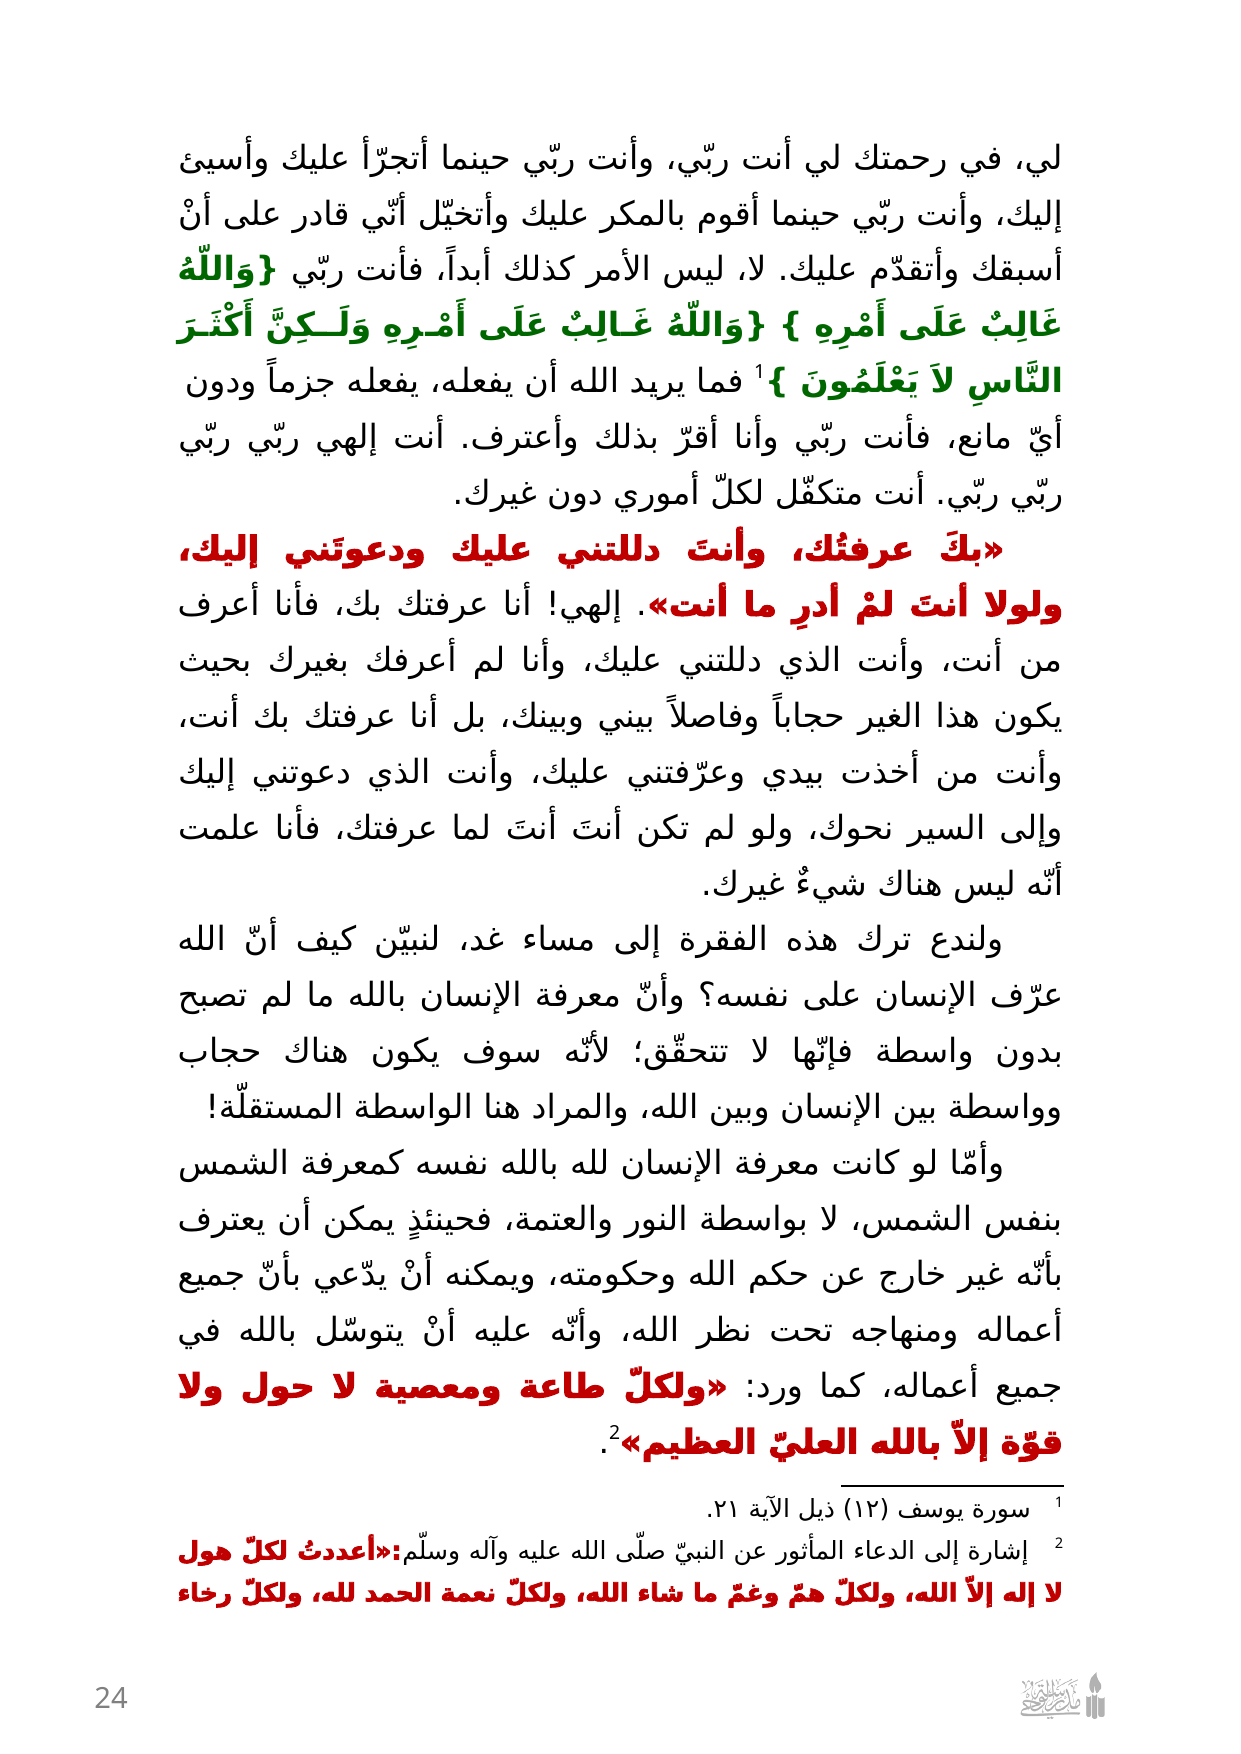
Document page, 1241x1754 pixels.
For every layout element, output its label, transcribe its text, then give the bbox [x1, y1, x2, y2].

text وأمّا لو كانت معرفة الإنسان لله بالله نفسه كمعرفة الشمس بنفس الشمس، لا بواسطة النور والعتمة، فحينئذٍ يمكن أن يعترف بأنّه غير خارج عن حكم الله وحكومته، ويمكنه أنْ يدّعي بأنّ جميع أعماله ومنهاجه تحت نظر الله، وأنّه عليه أنْ يتوسّل بالله في جميع أعماله، كما ورد: «ولكلّ طاعة ومعصية لا حول ولا قوّة إلاّ بالله العليّ العظيم». [177, 1141, 1063, 1476]
picture [1020, 1672, 1105, 1719]
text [177, 136, 1063, 527]
text «بكَ عرفتُك، وأنتَ دللتني عليك ودعوتَني إليك، ولولا أنتَ لمْ أدرِ ما أنت». إلهي! أنا عرفتك بك، فأنا أعرف من أنت، وأنت الذي دللتني عليك، وأنا لم أعرفك بغيرك بحيث يكون هذا الغير حجاباً وفاصلاً بيني وبينك، بل أنا عرفتك بك أنت، وأنت من أخذت بيدي وعرّفتني عليك، وأنت الذي دعوتني إليك وإلى السير نحوك، ولو لم تكن أنتَ أنتَ لما عرفتك، فأنا علمت أنّه ليس هناك شيءٌ غيرك. [177, 527, 1063, 917]
text ولندع ترك هذه الفقرة إلى مساء غد، لنبيّن كيف أنّ الله عرّف الإنسان على نفسه؟ وأنّ معرفة الإنسان بالله ما لم تصبح بدون واسطة فإنّها لا تتحقّق؛ لأنّه سوف يكون هناك حجاب وواسطة بين الإنسان وبين الله، والمراد هنا الواسطة المستقلّة! [177, 917, 1063, 1141]
